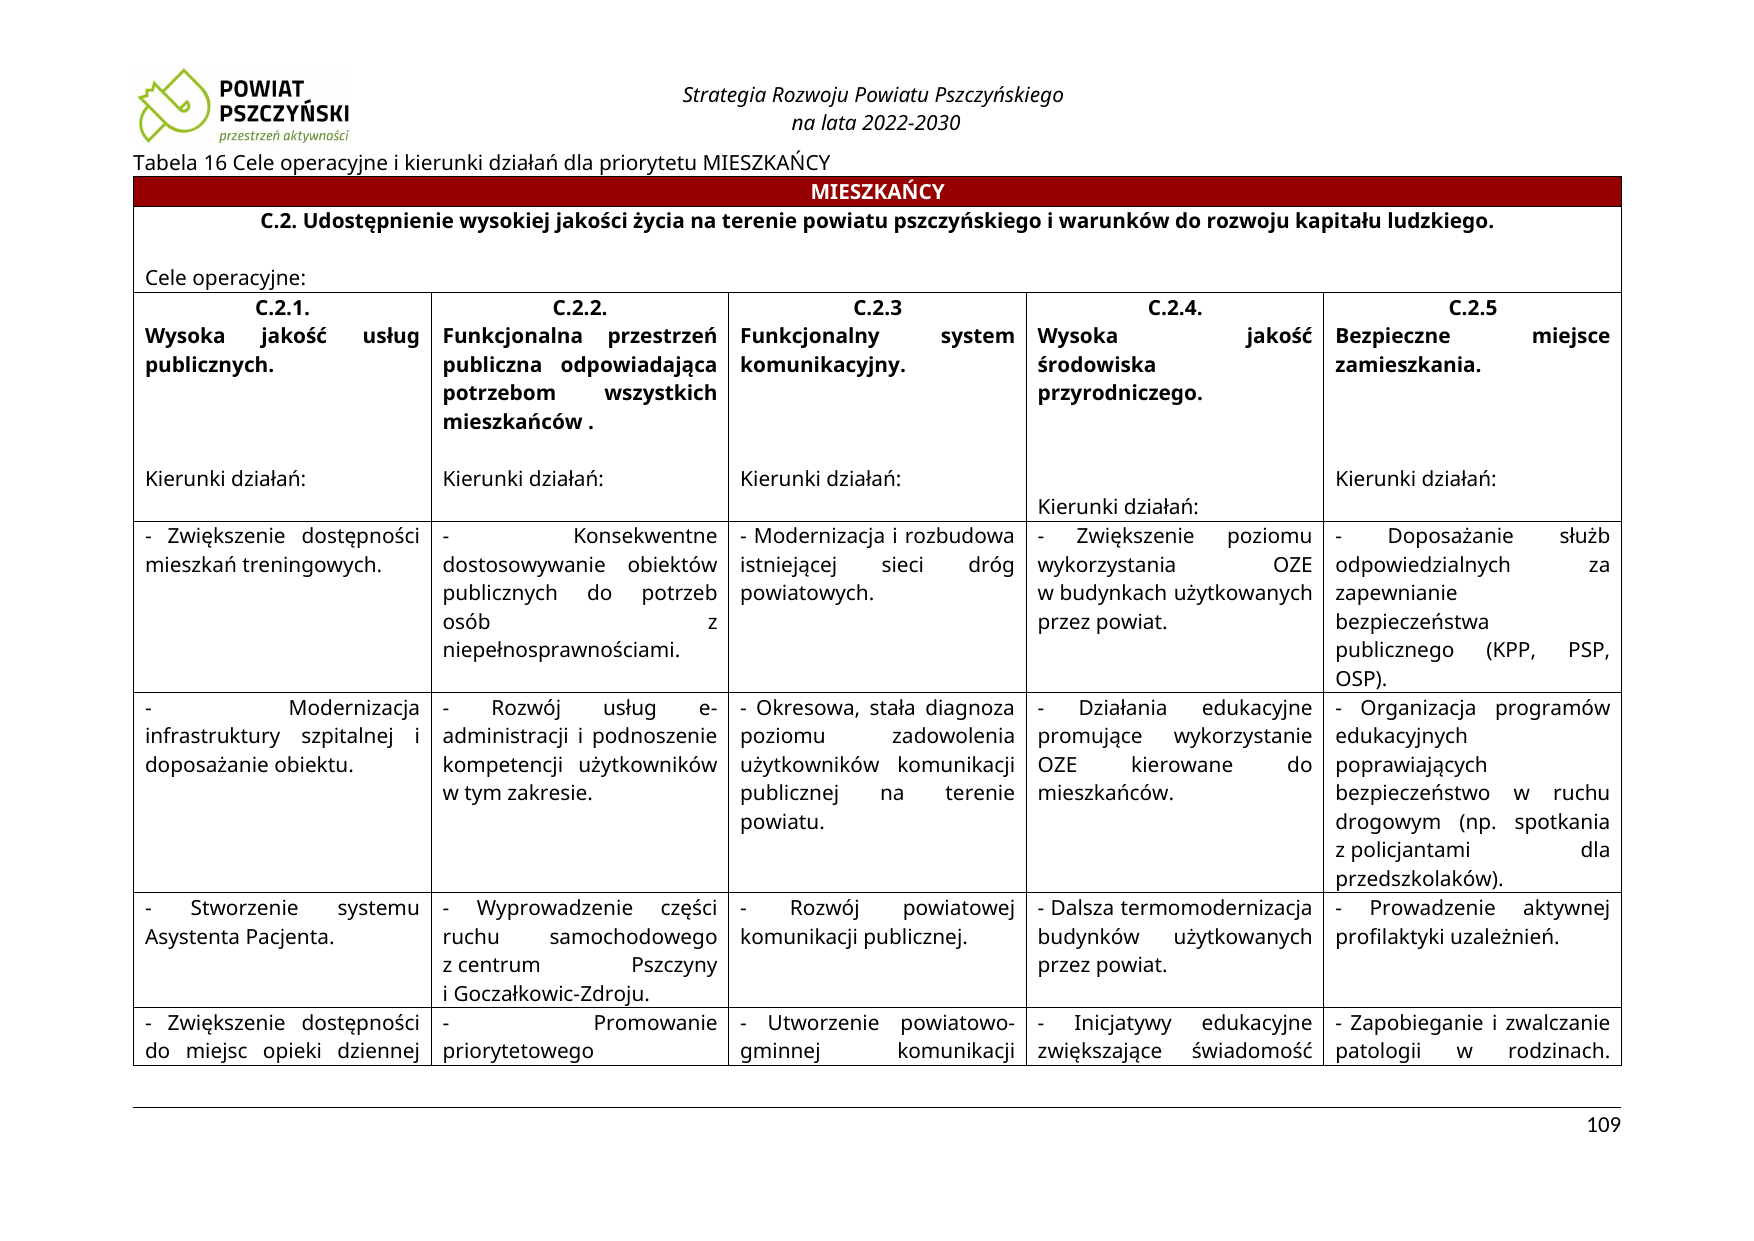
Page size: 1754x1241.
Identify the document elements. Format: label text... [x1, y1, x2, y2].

table_cell - Okresowa, stała diagnoza poziomu zadowolenia użytkowników komunikacji publicznej na terenie powiatu. [729, 693, 1026, 892]
table_cell - Modernizacja infrastruktury szpitalnej i doposażanie obiektu. [134, 693, 431, 892]
table_cell - Konsekwentne dostosowywanie obiektów publicznych do potrzeb osób z niepełnosprawnościami. [432, 522, 728, 692]
table_cell - Zwiększenie dostępności mieszkań treningowych. [134, 522, 431, 692]
table_cell - Rozwój powiatowej komunikacji publicznej. [729, 893, 1026, 1007]
table_cell - Wyprowadzenie części ruchu samochodowego z centrum Pszczyny i Goczałkowic-Zdroju. [432, 893, 728, 1007]
picture [133, 65, 352, 148]
table_header MIESZKAŃCY [134, 177, 1621, 206]
table_cell C.2.3 Funkcjonalny system komunikacyjny. Kierunki działań: [729, 293, 1026, 521]
table_cell - Stworzenie systemu Asystenta Pacjenta. [134, 893, 431, 1007]
table_cell - Modernizacja i rozbudowa istniejącej sieci dróg powiatowych. [729, 522, 1026, 692]
table_cell - Prowadzenie aktywnej profilaktyki uzależnień. [1324, 893, 1621, 1007]
table_cell C.2.4. Wysoka jakość środowiska przyrodniczego. Kierunki działań: [1027, 293, 1323, 521]
table_cell - Promowanie priorytetowego wykorzystania przestrzeni w gminach na potrzeby mieszkańców. [432, 1008, 728, 1065]
table_cell C.2.1. Wysoka jakość usług publicznych. Kierunki działań: [134, 293, 431, 521]
table_cell - Rozwój usług e-administracji i podnoszenie kompetencji użytkowników w tym zakresie. [432, 693, 728, 892]
table_cell - Utworzenie powiatowo-gminnej komunikacji publicznej. [729, 1008, 1026, 1065]
table_cell C.2.2. Funkcjonalna przestrzeń publiczna odpowiadająca potrzebom wszystkich mieszkańców . Kierunki działań: [432, 293, 728, 521]
table_cell - Doposażanie służb odpowiedzialnych za zapewnianie bezpieczeństwa publicznego (KPP, PSP, OSP). [1324, 522, 1621, 692]
table_cell C.2.5 Bezpieczne miejsce zamieszkania. Kierunki działań: [1324, 293, 1621, 521]
table_cell - Zapobieganie i zwalczanie patologii w rodzinach. Realne wsparcie dla ofiar przemocy. [1324, 1008, 1621, 1065]
table_cell - Zwiększenie poziomu wykorzystania OZE w budynkach użytkowanych przez powiat. [1027, 522, 1323, 692]
table_cell - Dalsza termomodernizacja budynków użytkowanych przez powiat. [1027, 893, 1323, 1007]
table_cell - Działania edukacyjne promujące wykorzystanie OZE kierowane do mieszkańców. [1027, 693, 1323, 892]
table_cell C.2. Udostępnienie wysokiej jakości życia na terenie powiatu pszczyńskiego i warunków do rozwoju kapitału ludzkiego. Cele operacyjne: [134, 207, 1621, 292]
table_cell - Zwiększenie dostępności do miejsc opieki dziennej dla osób starszych oraz opieki geriatrycznej. [134, 1008, 431, 1065]
table_cell - Organizacja programów edukacyjnych poprawiających bezpieczeństwo w ruchu drogowym (np. spotkania z policjantami dla przedszkolaków). [1324, 693, 1621, 892]
table_cell - Inicjatywy edukacyjne zwiększające świadomość ekologiczną mieszkańców. [1027, 1008, 1323, 1065]
